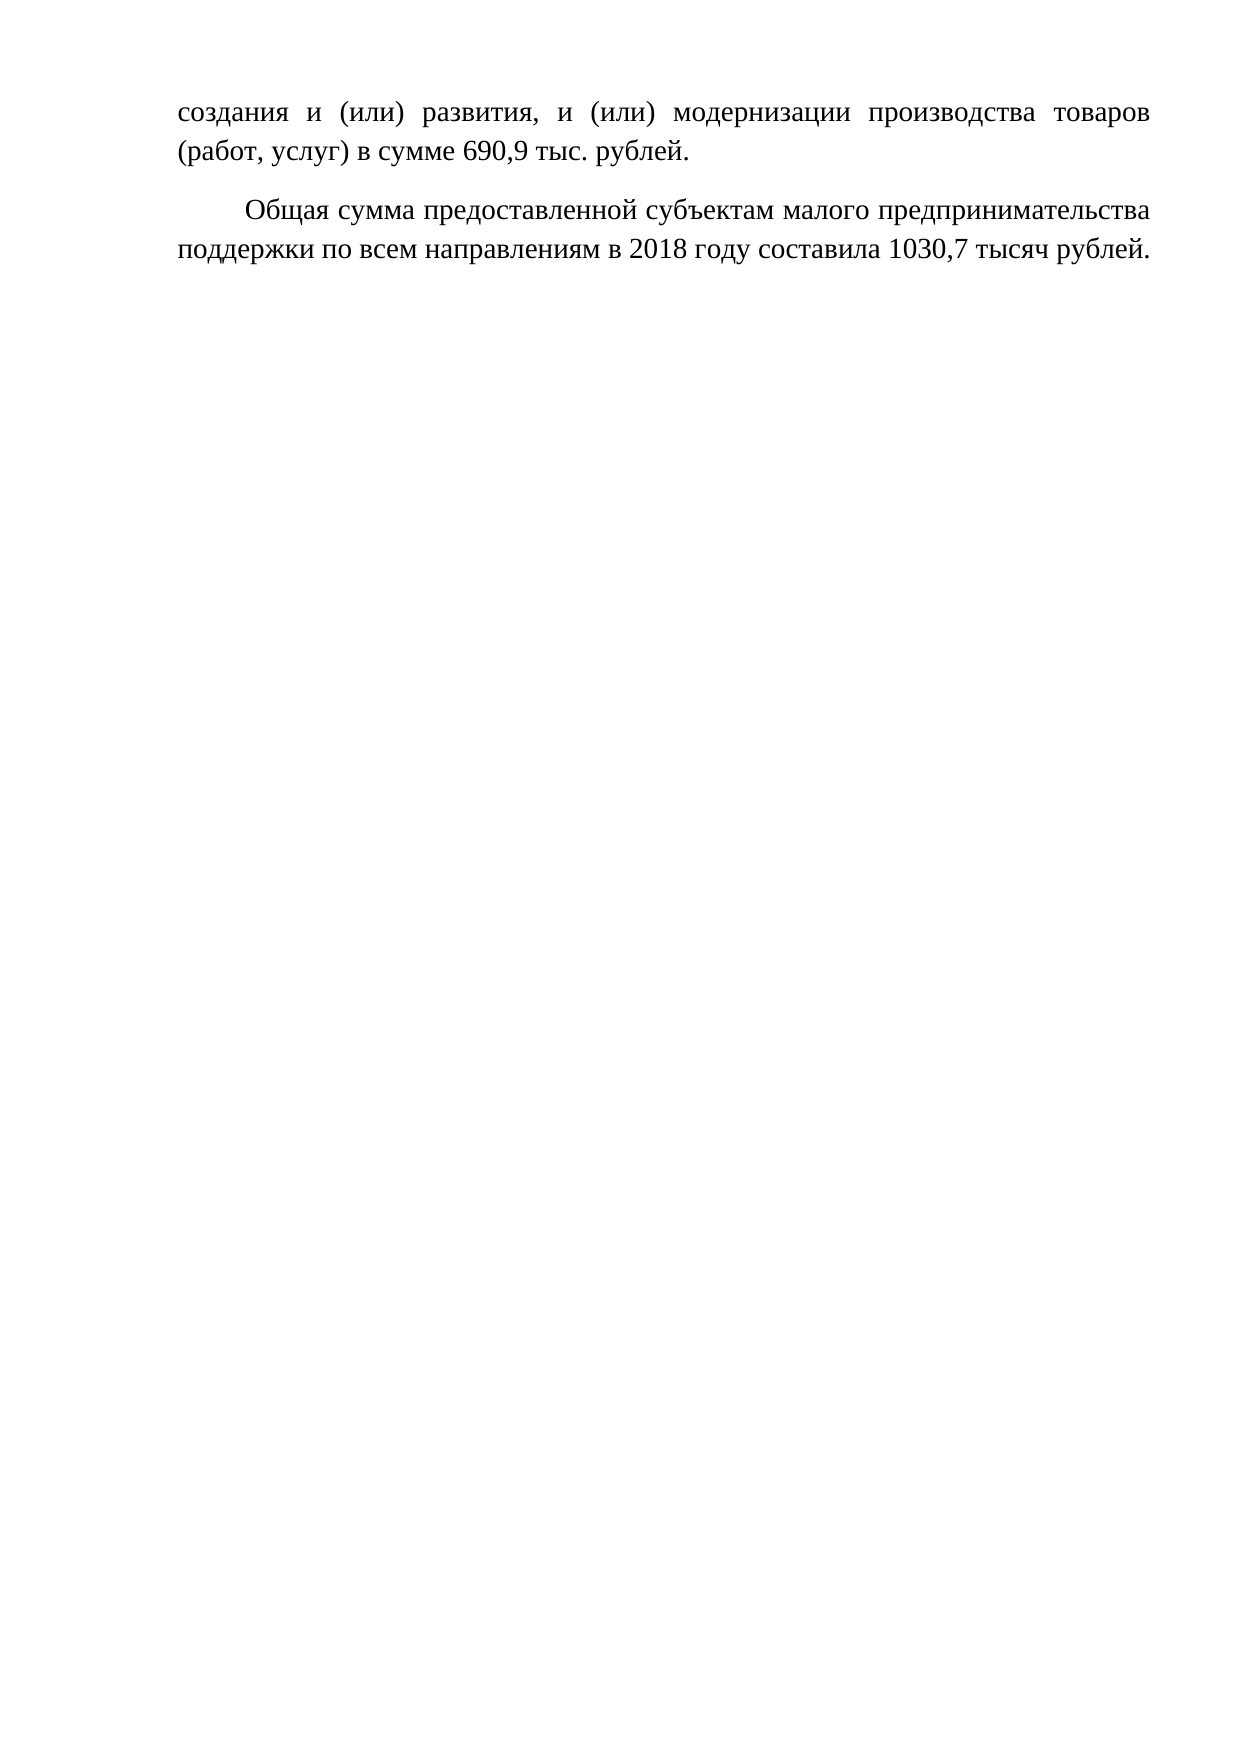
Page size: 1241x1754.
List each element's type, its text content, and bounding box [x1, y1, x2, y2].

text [177, 94, 1152, 167]
text Общая сумма предоставленной субъектам малого предпринимательства поддержки по всем направлениям в 2018 году составила 1030,7 тысяч рублей. [177, 192, 1152, 264]
